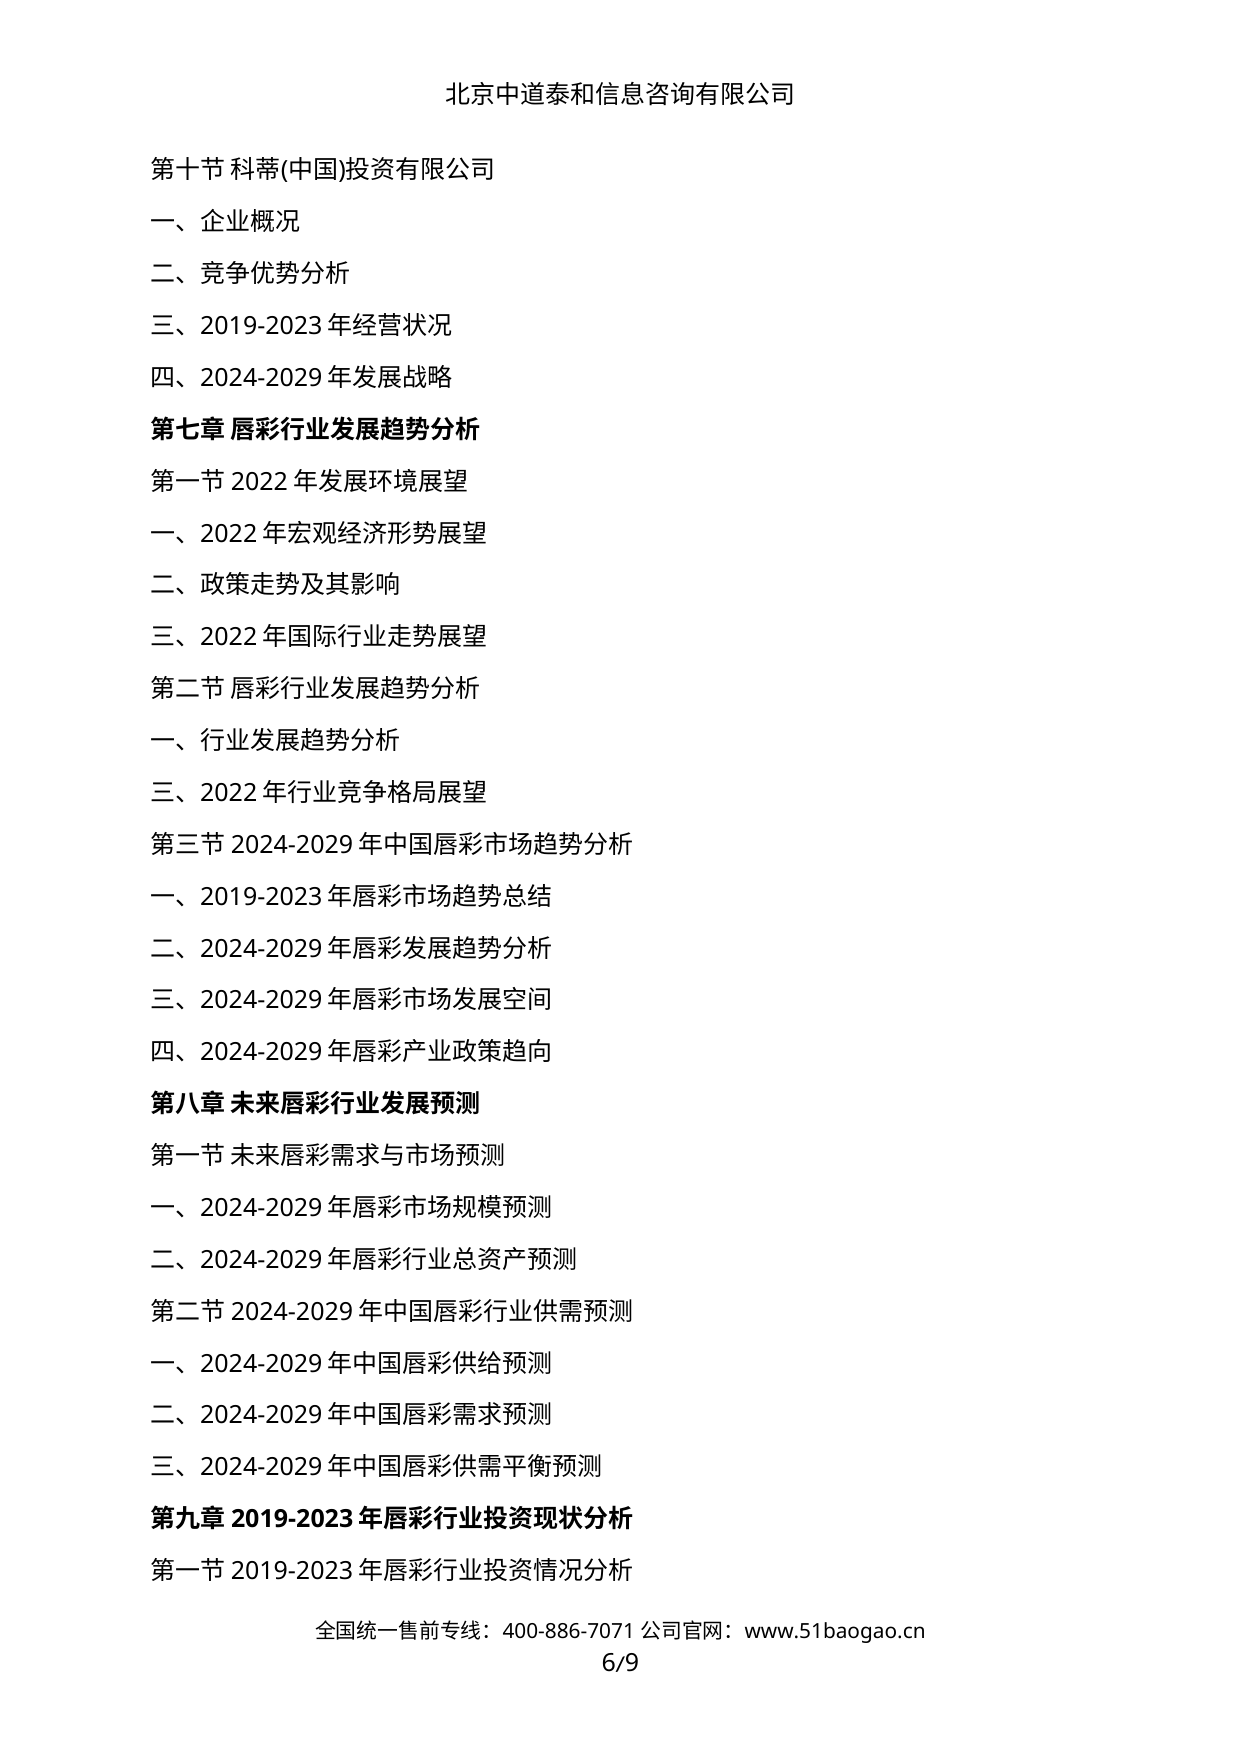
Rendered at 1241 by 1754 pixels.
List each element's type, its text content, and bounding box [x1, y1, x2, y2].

text 第三节 2024-2029年中国唇彩市场趋势分析 [150, 824, 1090, 861]
text 二、2024-2029年中国唇彩需求预测 [150, 1395, 1090, 1431]
text 一、企业概况 [150, 202, 1090, 238]
text 一、行业发展趋势分析 [150, 721, 1090, 757]
text 二、2024-2029年唇彩发展趋势分析 [150, 928, 1090, 964]
text 二、政策走势及其影响 [150, 565, 1090, 601]
text 第二节 2024-2029年中国唇彩行业供需预测 [150, 1291, 1090, 1327]
text 第七章 唇彩行业发展趋势分析 [150, 409, 1090, 446]
text 二、竞争优势分析 [150, 254, 1090, 290]
text 第一节 未来唇彩需求与市场预测 [150, 1136, 1090, 1172]
text 三、2024-2029年中国唇彩供需平衡预测 [150, 1447, 1090, 1483]
text 三、2024-2029年唇彩市场发展空间 [150, 980, 1090, 1016]
text 第十节 科蒂(中国)投资有限公司 [150, 150, 1090, 186]
text 一、2019-2023年唇彩市场趋势总结 [150, 876, 1090, 912]
text 第二节 唇彩行业发展趋势分析 [150, 669, 1090, 705]
text 第一节 2019-2023年唇彩行业投资情况分析 [150, 1551, 1090, 1587]
text 三、2019-2023年经营状况 [150, 306, 1090, 342]
text 一、2024-2029年中国唇彩供给预测 [150, 1343, 1090, 1379]
text 三、2022年国际行业走势展望 [150, 617, 1090, 653]
text 第八章 未来唇彩行业发展预测 [150, 1084, 1090, 1120]
text 第一节 2022年发展环境展望 [150, 461, 1090, 497]
text 第九章 2019-2023年唇彩行业投资现状分析 [150, 1499, 1090, 1535]
text 四、2024-2029年发展战略 [150, 357, 1090, 394]
text 一、2022年宏观经济形势展望 [150, 513, 1090, 549]
text 三、2022年行业竞争格局展望 [150, 772, 1090, 809]
text 二、2024-2029年唇彩行业总资产预测 [150, 1239, 1090, 1276]
text 一、2024-2029年唇彩市场规模预测 [150, 1187, 1090, 1224]
text 四、2024-2029年唇彩产业政策趋向 [150, 1032, 1090, 1068]
